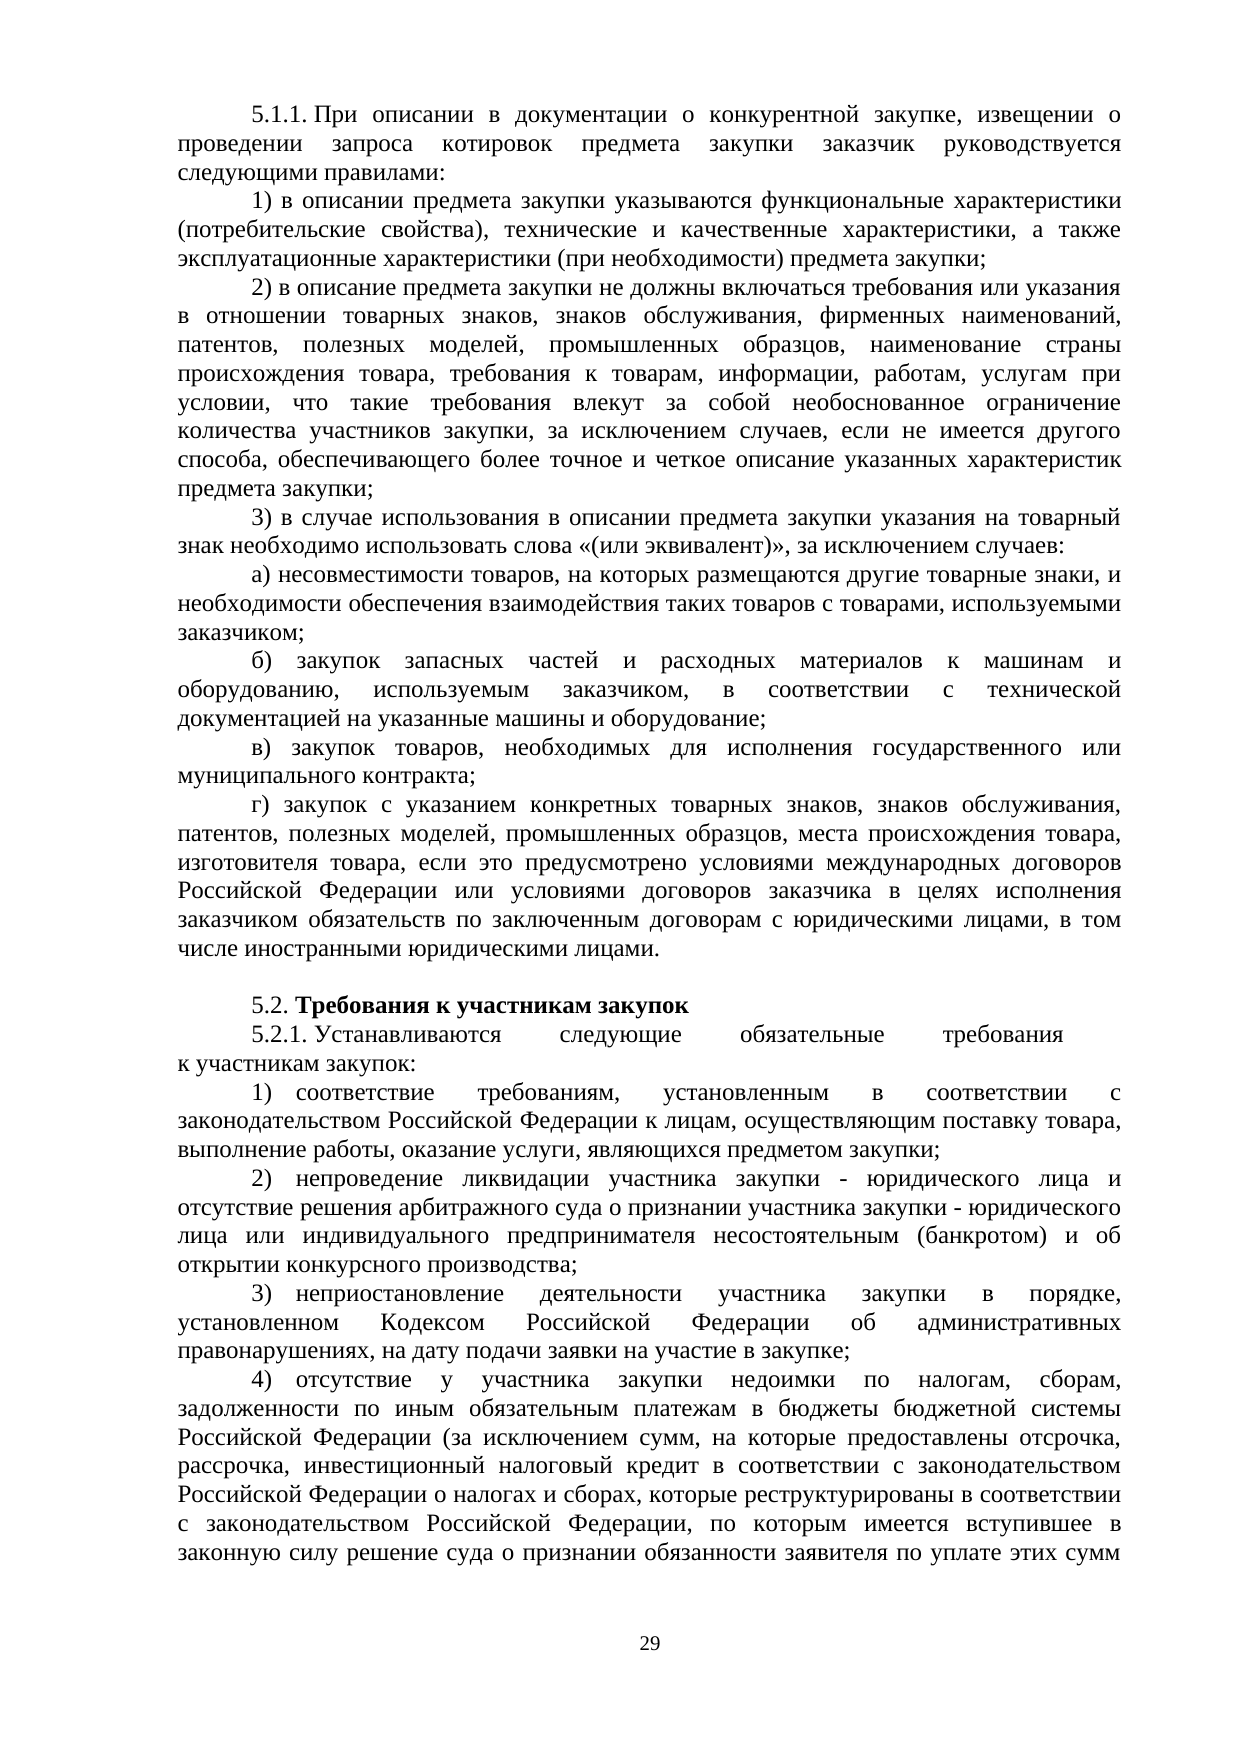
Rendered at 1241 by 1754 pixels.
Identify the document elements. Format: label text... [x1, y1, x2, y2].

text б) закупок запасных частей и расходных материалов к машинам и оборудованию, используемым заказчиком, в соответствии с технической документацией на указанные машины и оборудование; [177, 645, 1122, 732]
list непроведение ликвидации участника закупки - юридического лица и отсутствие решения арбитражного суда о признании участника закупки - юридического лица или индивидуального предпринимателя несостоятельным (банкротом) и об открытии конкурсного производства; [177, 1163, 1122, 1278]
text г) закупок с указанием конкретных товарных знаков, знаков обслуживания, патентов, полезных моделей, промышленных образцов, места происхождения товара, изготовителя товара, если это предусмотрено условиями международных договоров Российской Федерации или условиями договоров заказчика в целях исполнения заказчиком обязательств по заключенным договорам с юридическими лицами, в том числе иностранными юридическими лицами. [177, 789, 1122, 962]
list При описании в документации о конкурентной закупке, извещении о проведении запроса котировок предмета закупки заказчик руководствуется следующими правилами: [177, 99, 1122, 185]
text в) закупок товаров, необходимых для исполнения государственного или муниципального контракта; [177, 732, 1122, 789]
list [177, 1364, 1122, 1565]
text 1) в описании предмета закупки указываются функциональные характеристики (потребительские свойства), технические и качественные характеристики, а также эксплуатационные характеристики (при необходимости) предмета закупки; [177, 185, 1122, 272]
text 3) в случае использования в описании предмета закупки указания на товарный знак необходимо использовать слова «(или эквивалент)», за исключением случаев: [177, 502, 1122, 559]
text 2) в описание предмета закупки не должны включаться требования или указания в отношении товарных знаков, знаков обслуживания, фирменных наименований, патентов, полезных моделей, промышленных образцов, наименование страны происхождения товара, требования к товарам, информации, работам, услугам при условии, что такие требования влекут за собой необоснованное ограничение количества участников закупки, за исключением случаев, если не имеется другого способа, обеспечивающего более точное и четкое описание указанных характеристик предмета закупки; [177, 272, 1122, 502]
list неприостановление деятельности участника закупки в порядке, установленном Кодексом Российской Федерации об административных правонарушениях, на дату подачи заявки на участие в закупке; [177, 1278, 1122, 1364]
list соответствие требованиям, установленным в соответствии с законодательством Российской Федерации к лицам, осуществляющим поставку товара, выполнение работы, оказание услуги, являющихся предметом закупки; [177, 1077, 1122, 1163]
list Требования к участникам закупок [251, 990, 1122, 1019]
list Устанавливаются следующие обязательные требования к участникам закупок: [177, 1019, 1122, 1077]
text а) несовместимости товаров, на которых размещаются другие товарные знаки, и необходимости обеспечения взаимодействия таких товаров с товарами, используемыми заказчиком; [177, 559, 1122, 645]
